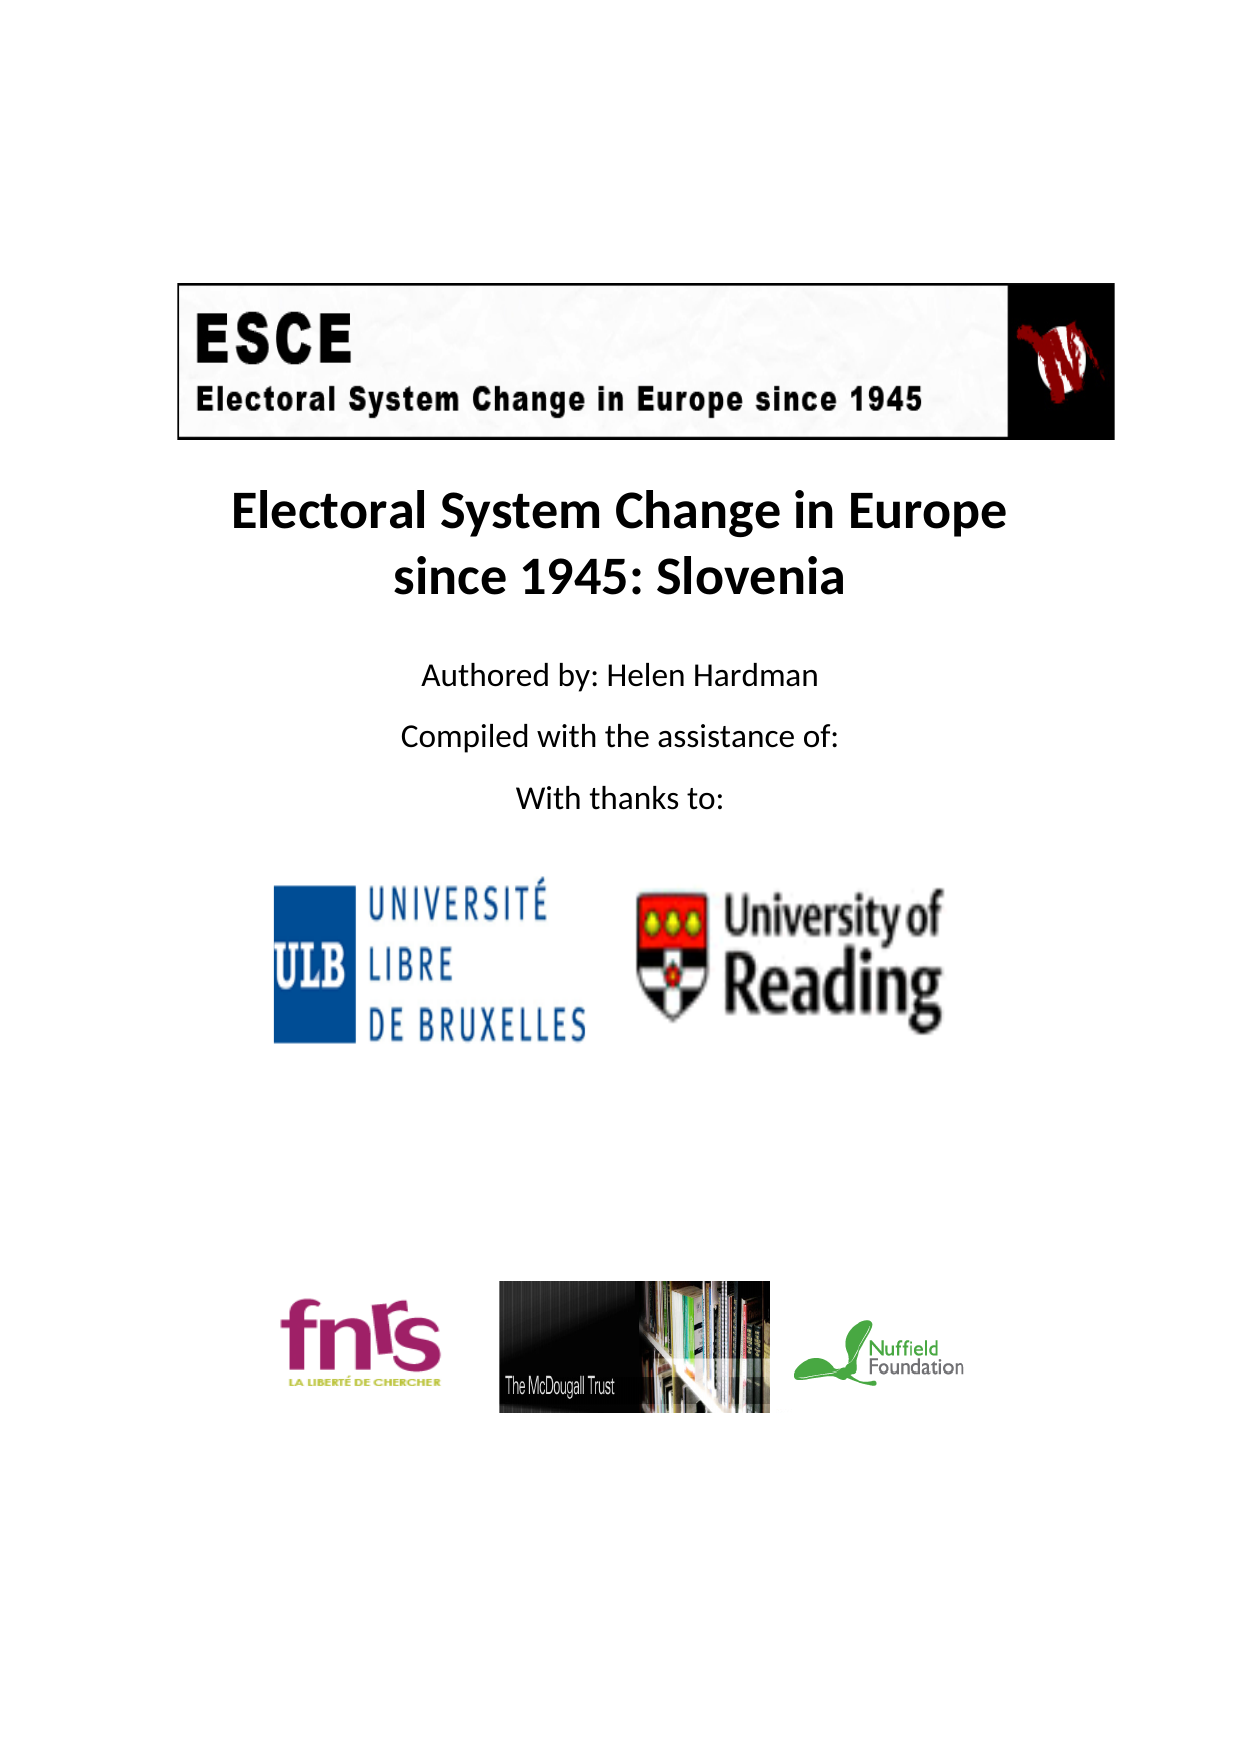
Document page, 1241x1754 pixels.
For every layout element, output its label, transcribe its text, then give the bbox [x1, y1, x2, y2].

picture [631, 874, 967, 1063]
picture [257, 1276, 983, 1413]
title With thanks to: [177, 777, 1063, 818]
text Electoral System Change in Europe since 1945: Slovenia [177, 475, 1063, 608]
title Authored by: Helen Hardman [177, 654, 1063, 695]
picture [273, 875, 612, 1063]
picture [177, 283, 1115, 440]
title Compiled with the assistance of: [177, 716, 1063, 756]
